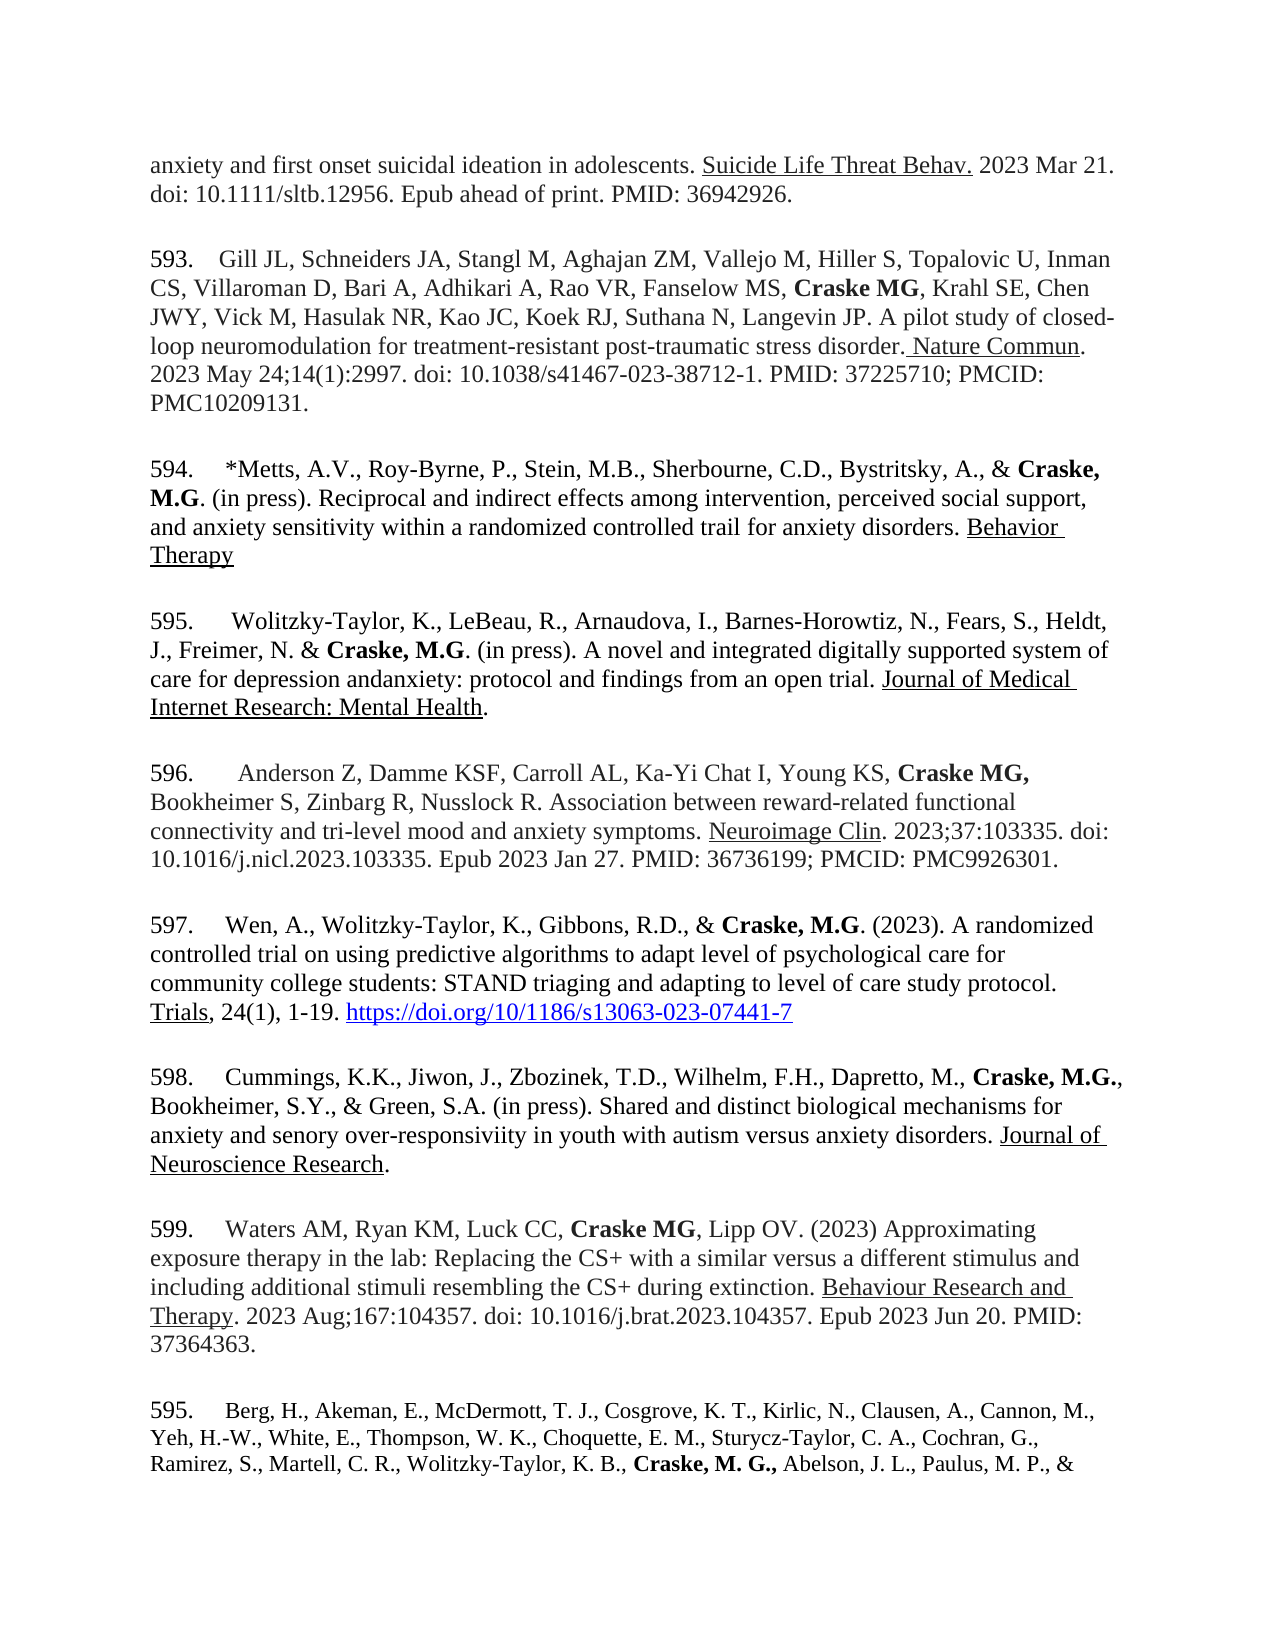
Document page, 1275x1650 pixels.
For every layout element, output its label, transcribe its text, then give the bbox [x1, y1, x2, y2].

text 594. *Metts, A.V., Roy-Byrne, P., Stein, M.B., Sherbourne, C.D., Bystritsky, A., & Craske, M.G. (in press). Reciprocal and indirect effects among intervention, perceived social support, and anxiety sensitivity within a randomized controlled trail for anxiety disorders. Behavior Therapy [150, 454, 1125, 569]
text 596. Anderson Z, Damme KSF, Carroll AL, Ka-Yi Chat I, Young KS, Craske MG, Bookheimer S, Zinbarg R, Nusslock R. Association between reward-related functional connectivity and tri-level mood and anxiety symptoms. Neuroimage Clin. 2023;37:103335. doi: 10.1016/j.nicl.2023.103335. Epub 2023 Jan 27. PMID: 36736199; PMCID: PMC9926301. [150, 758, 1125, 873]
text 597. Wen, A., Wolitzky-Taylor, K., Gibbons, R.D., & Craske, M.G. (2023). A randomized controlled trial on using predictive algorithms to adapt level of psychological care for community college students: STAND triaging and adapting to level of care study protocol. Trials, 24(1), 1-19. https://doi.org/10/1186/s13063-023-07441-7 [150, 910, 1125, 1025]
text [150, 1395, 1125, 1477]
text 593. Gill JL, Schneiders JA, Stangl M, Aghajan ZM, Vallejo M, Hiller S, Topalovic U, Inman CS, Villaroman D, Bari A, Adhikari A, Rao VR, Fanselow MS, Craske MG, Krahl SE, Chen JWY, Vick M, Hasulak NR, Kao JC, Koek RJ, Suthana N, Langevin JP. A pilot study of closed-loop neuromodulation for treatment-resistant post-traumatic stress disorder. Nature Commun. 2023 May 24;14(1):2997. doi: 10.1038/s41467-023-38712-1. PMID: 37225710; PMCID: PMC10209131. [150, 244, 1125, 417]
text 595. Wolitzky-Taylor, K., LeBeau, R., Arnaudova, I., Barnes-Horowtiz, N., Fears, S., Heldt, J., Freimer, N. & Craske, M.G. (in press). A novel and integrated digitally supported system of care for depression andanxiety: protocol and findings from an open trial. Journal of Medical Internet Research: Mental Health. [150, 606, 1125, 721]
text 598. Cummings, K.K., Jiwon, J., Zbozinek, T.D., Wilhelm, F.H., Dapretto, M., Craske, M.G., Bookheimer, S.Y., & Green, S.A. (in press). Shared and distinct biological mechanisms for anxiety and senory over-responsiviity in youth with autism versus anxiety disorders. Journal of Neuroscience Research. [150, 1062, 1125, 1177]
text 599. Waters AM, Ryan KM, Luck CC, Craske MG, Lipp OV. (2023) Approximating exposure therapy in the lab: Replacing the CS+ with a similar versus a different stimulus and including additional stimuli resembling the CS+ during extinction. Behaviour Research and Therapy. 2023 Aug;167:104357. doi: 10.1016/j.brat.2023.104357. Epub 2023 Jun 20. PMID: 37364363. [150, 1214, 1125, 1358]
